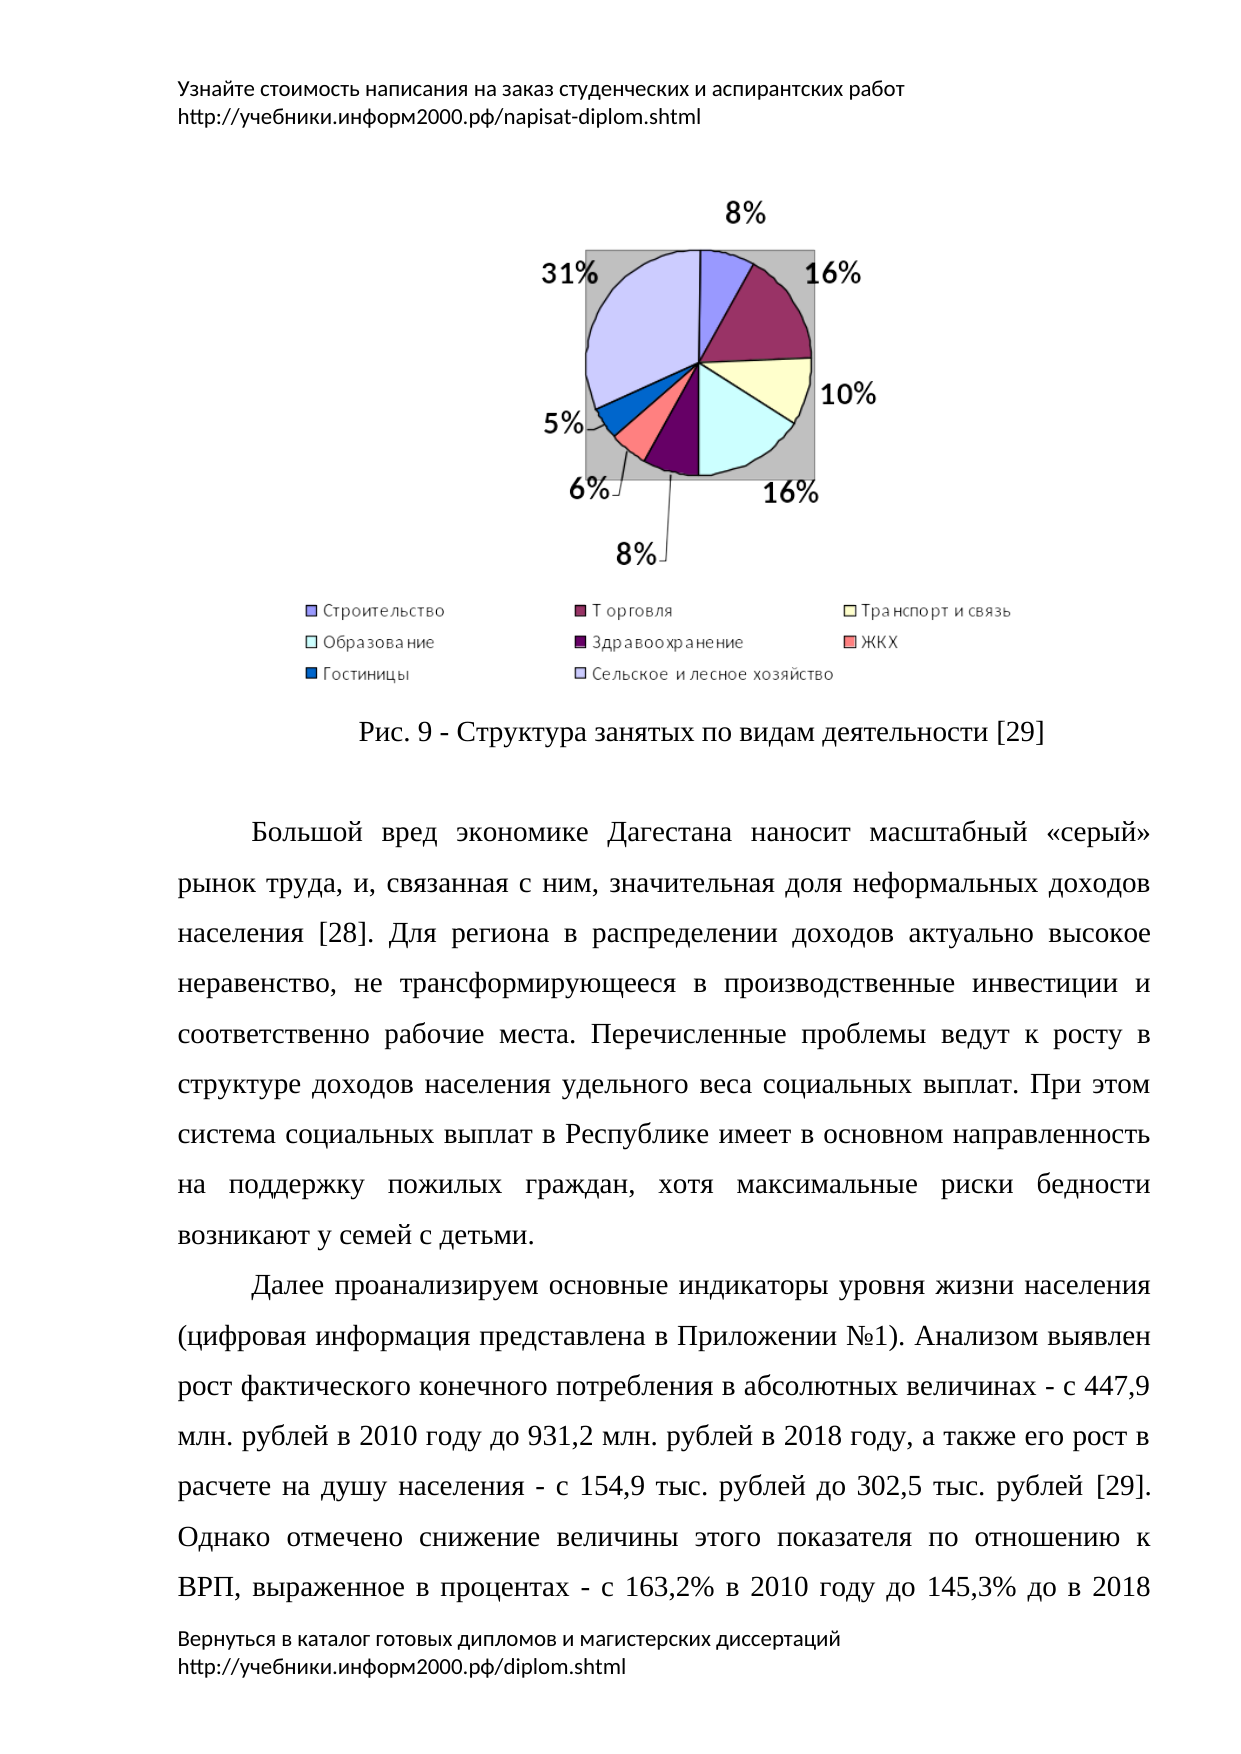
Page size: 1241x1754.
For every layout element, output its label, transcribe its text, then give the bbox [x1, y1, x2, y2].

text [177, 1267, 1152, 1603]
text Рис. 9 - Структура занятых по видам деятельности [29] [177, 714, 1152, 747]
text Большой вред экономике Дагестана наносит масштабный «серый» рынок труда, и, связанная с ним, значительная доля неформальных доходов населения [28]. Для региона в распределении доходов актуально высокое неравенство, не трансформирующееся в производственные инвестиции и соответственно рабочие места. Перечисленные проблемы ведут к росту в структуре доходов населения удельного веса социальных выплат. При этом система социальных выплат в Республике имеет в основном направленность на поддержку пожилых граждан, хотя максимальные риски бедности возникают у семей с детьми. [177, 814, 1152, 1251]
